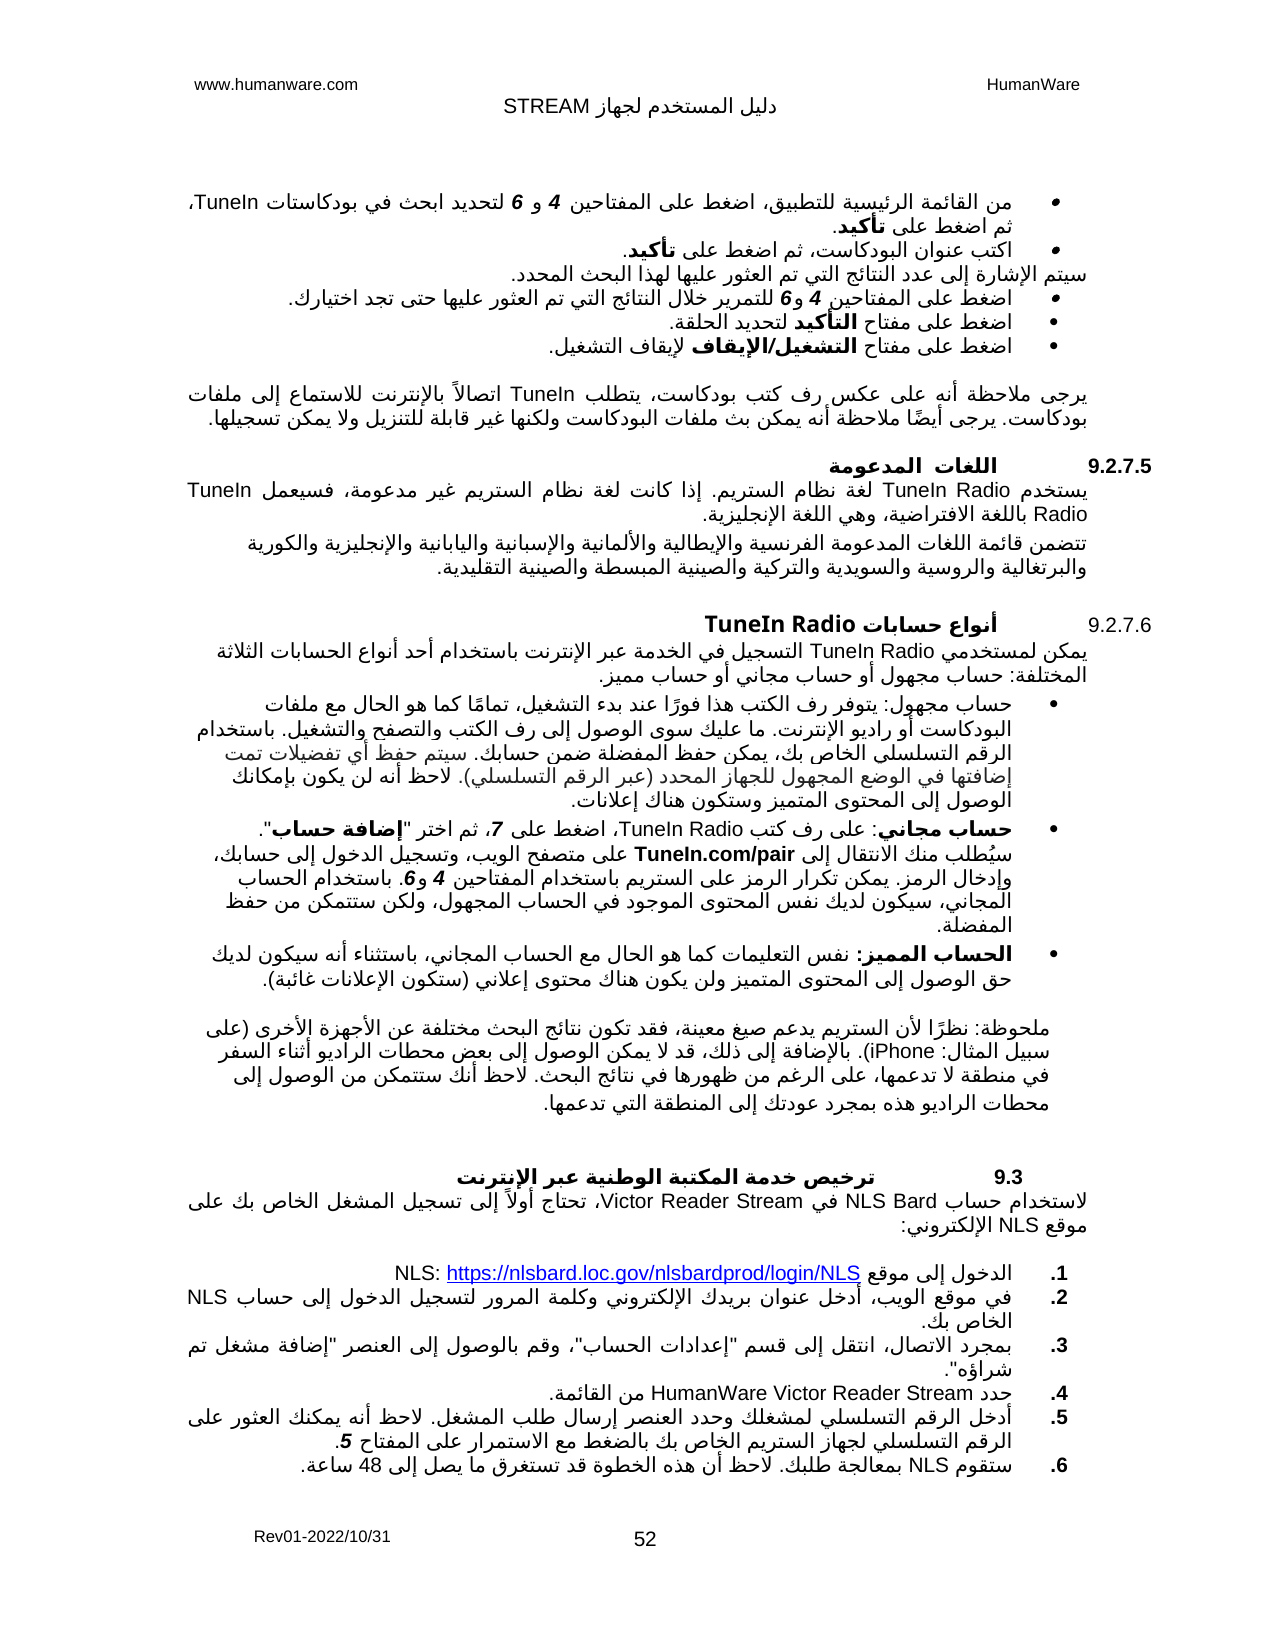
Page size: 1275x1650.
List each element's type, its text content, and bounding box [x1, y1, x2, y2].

text سيتم الإشارة إلى عدد النتائج التي تم العثور عليها لهذا البحث المحدد. [187, 262, 1088, 286]
text يستخدم TuneIn Radio لغة نظام الستريم. إذا كانت لغة نظام الستريم غير مدعومة، فسيعمل TuneIn Radio باللغة الافتراضية، وهي اللغة الإنجليزية. [187, 478, 1088, 526]
subtitle أنواع حسابات TuneIn Radio [187, 608, 1088, 639]
list بمجرد الاتصال، انتقل إلى قسم "إعدادات الحساب"، وقم بالوصول إلى العنصر "إضافة مشغل تم شراؤه". [187, 1333, 1050, 1381]
list أدخل الرقم التسلسلي لمشغلك وحدد العنصر إرسال طلب المشغل. لاحظ أنه يمكنك العثور على الرقم التسلسلي لجهاز الستريم الخاص بك بالضغط مع الاستمرار على المفتاح 5. [187, 1404, 1050, 1452]
subtitle ترخيص خدمة المكتبة الوطنية عبر الإنترنت [187, 1165, 994, 1189]
text ملحوظة: نظرًا لأن الستريم يدعم صيغ معينة، فقد تكون نتائج البحث مختلفة عن الأجهزة الأخرى (على سبيل المثال: iPhone). بالإضافة إلى ذلك، قد لا يمكن الوصول إلى بعض محطات الراديو أثناء السفر في منطقة لا تدعمها، على الرغم من ظهورها في نتائج البحث. لاحظ أنك ستتمكن من الوصول إلى محطات الراديو هذه بمجرد عودتك إلى المنطقة التي تدعمها. [187, 1015, 1050, 1116]
text تتضمن قائمة اللغات المدعومة الفرنسية والإيطالية والألمانية والإسبانية واليابانية والإنجليزية والكورية والبرتغالية والروسية والسويدية والتركية والصينية المبسطة والصينية التقليدية. [187, 531, 1088, 579]
list حساب مجاني: على رف كتب TuneIn Radio، اضغط على 7، ثم اختر "إضافة حساب". سيُطلب منك الانتقال إلى TuneIn.com/pair على متصفح الويب، وتسجيل الدخول إلى حسابك، وإدخال الرمز. يمكن تكرار الرمز على الستريم باستخدام المفتاحين 4 و6. باستخدام الحساب المجاني، سيكون لديك نفس المحتوى الموجود في الحساب المجهول، ولكن ستتمكن من حفظ المفضلة. [187, 817, 1050, 937]
list اضغط على مفتاح التشغيل/الإيقاف لإيقاف التشغيل. [187, 334, 1050, 358]
list ستقوم NLS بمعالجة طلبك. لاحظ أن هذه الخطوة قد تستغرق ما يصل إلى 48 ساعة. [187, 1452, 1050, 1476]
list من القائمة الرئيسية للتطبيق، اضغط على المفتاحين 4 و 6 لتحديد ابحث في بودكاستات TuneIn، ثم اضغط على تأكيد. [187, 190, 1050, 238]
subtitle اللغات المدعومة [187, 454, 1088, 478]
list الحساب المميز: نفس التعليمات كما هو الحال مع الحساب المجاني، باستثناء أنه سيكون لديك حق الوصول إلى المحتوى المتميز ولن يكون هناك محتوى إعلاني (ستكون الإعلانات غائبة). [187, 942, 1050, 990]
text لاستخدام حساب NLS Bard في Victor Reader Stream، تحتاج أولاً إلى تسجيل المشغل الخاص بك على موقع NLS الإلكتروني: [187, 1189, 1088, 1237]
text يمكن لمستخدمي TuneIn Radio التسجيل في الخدمة عبر الإنترنت باستخدام أحد أنواع الحسابات الثلاثة المختلفة: حساب مجهول أو حساب مجاني أو حساب مميز. [187, 639, 1088, 687]
text يرجى ملاحظة أنه على عكس رف كتب بودكاست، يتطلب TuneIn اتصالاً بالإنترنت للاستماع إلى ملفات بودكاست. يرجى أيضًا ملاحظة أنه يمكن بث ملفات البودكاست ولكنها غير قابلة للتنزيل ولا يمكن تسجيلها. [187, 382, 1088, 430]
list اكتب عنوان البودكاست، ثم اضغط على تأكيد. [187, 238, 1050, 262]
list الدخول إلى موقع NLS: https://nlsbard.loc.gov/nlsbardprod/login/NLS [187, 1261, 1050, 1285]
list حدد HumanWare Victor Reader Stream من القائمة. [187, 1381, 1050, 1404]
list اضغط على مفتاح التأكيد لتحديد الحلقة. [187, 310, 1050, 334]
list اضغط على المفتاحين 4 و6 للتمرير خلال النتائج التي تم العثور عليها حتى تجد اختيارك. [187, 286, 1050, 310]
list في موقع الويب، أدخل عنوان بريدك الإلكتروني وكلمة المرور لتسجيل الدخول إلى حساب NLS الخاص بك. [187, 1285, 1050, 1333]
list حساب مجهول: يتوفر رف الكتب هذا فورًا عند بدء التشغيل، تمامًا كما هو الحال مع ملفات البودكاست أو راديو الإنترنت. ما عليك سوى الوصول إلى رف الكتب والتصفح والتشغيل. باستخدام الرقم التسلسلي الخاص بك، يمكن حفظ المفضلة ضمن حسابك. سيتم حفظ أي تفضيلات تمت إضافتها في الوضع المجهول للجهاز المحدد (عبر الرقم التسلسلي). لاحظ أنه لن يكون بإمكانك الوصول إلى المحتوى المتميز وستكون هناك إعلانات. [187, 692, 1050, 812]
